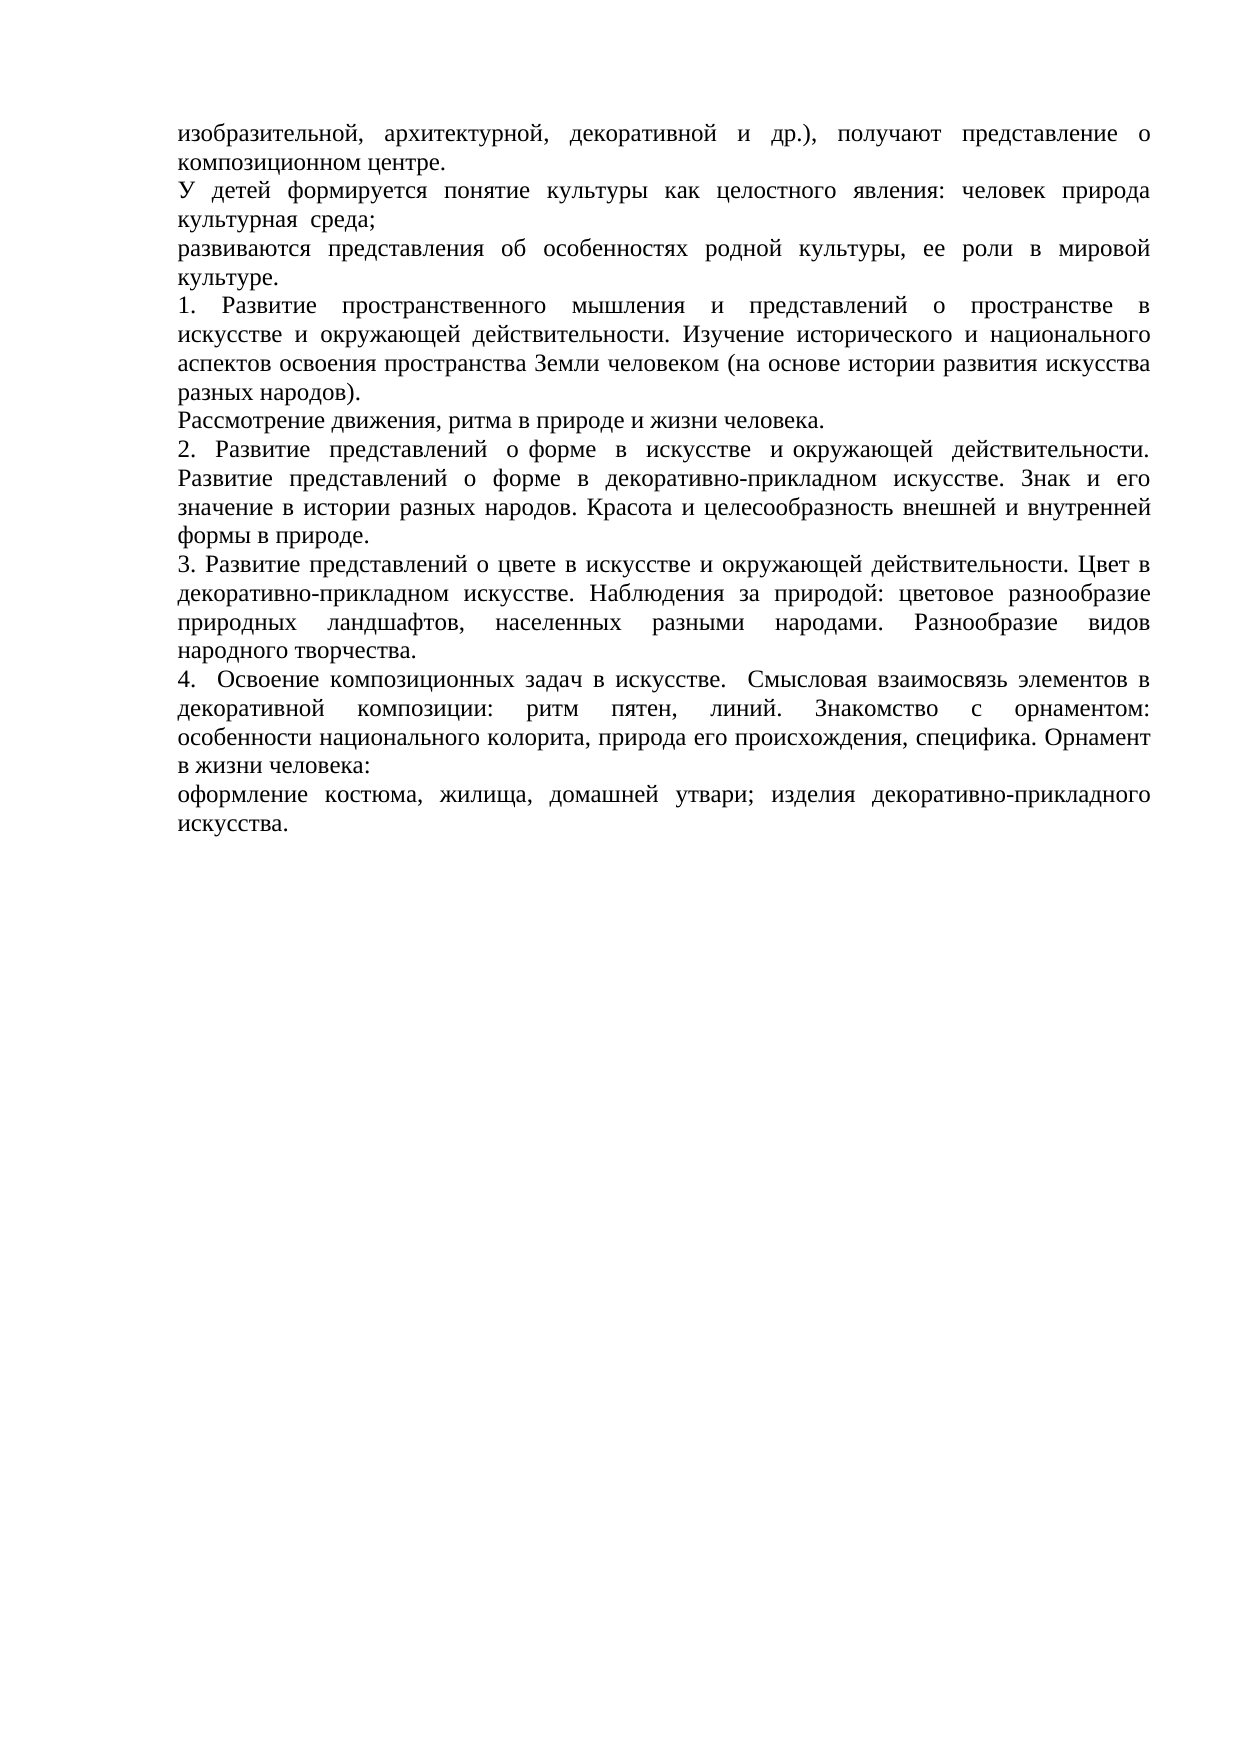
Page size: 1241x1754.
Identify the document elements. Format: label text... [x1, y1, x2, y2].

text Рассмотрение движения, ритма в природе и жизни человека. [177, 406, 1152, 434]
text оформление костюма, жилища, домашней утвари; изделия декоративно-прикладного искусства. [177, 779, 1152, 837]
text 4. Освоение композиционных задач в искусстве. Смысловая взаимосвязь элементов в декоративной композиции: ритм пятен, линий. Знакомство с орнаментом: особенности национального колорита, природа его происхождения, специфика. Орнамент в жизни человека: [177, 664, 1152, 779]
text 3. Развитие представлений о цвете в искусстве и окружающей действительности. Цвет в декоративно-прикладном искусстве. Наблюдения за природой: цветовое разнообразие природных ландшафтов, населенных разными народами. Разнообразие видов народного творчества. [177, 549, 1152, 664]
text развиваются представления об особенностях родной культуры, ее роли в мировой культуре. [177, 233, 1152, 291]
text У детей формируется понятие культуры как целостного явления: человек природа культурная среда; [177, 176, 1152, 233]
text 1. Развитие пространственного мышления и представлений о пространстве в искусстве и окружающей действительности. Изучение исторического и национального аспектов освоения пространства Земли человеком (на основе истории развития искусства разных народов). [177, 291, 1152, 406]
text изобразительной, архитектурной, декоративной и др.), получают представление о композиционном центре. [177, 118, 1152, 176]
text 2. Развитие представлений о форме в искусстве и окружающей действительности. Развитие представлений о форме в декоративно-прикладном искусстве. Знак и его значение в истории разных народов. Красота и целесообразность внешней и внутренней формы в природе. [177, 434, 1152, 549]
